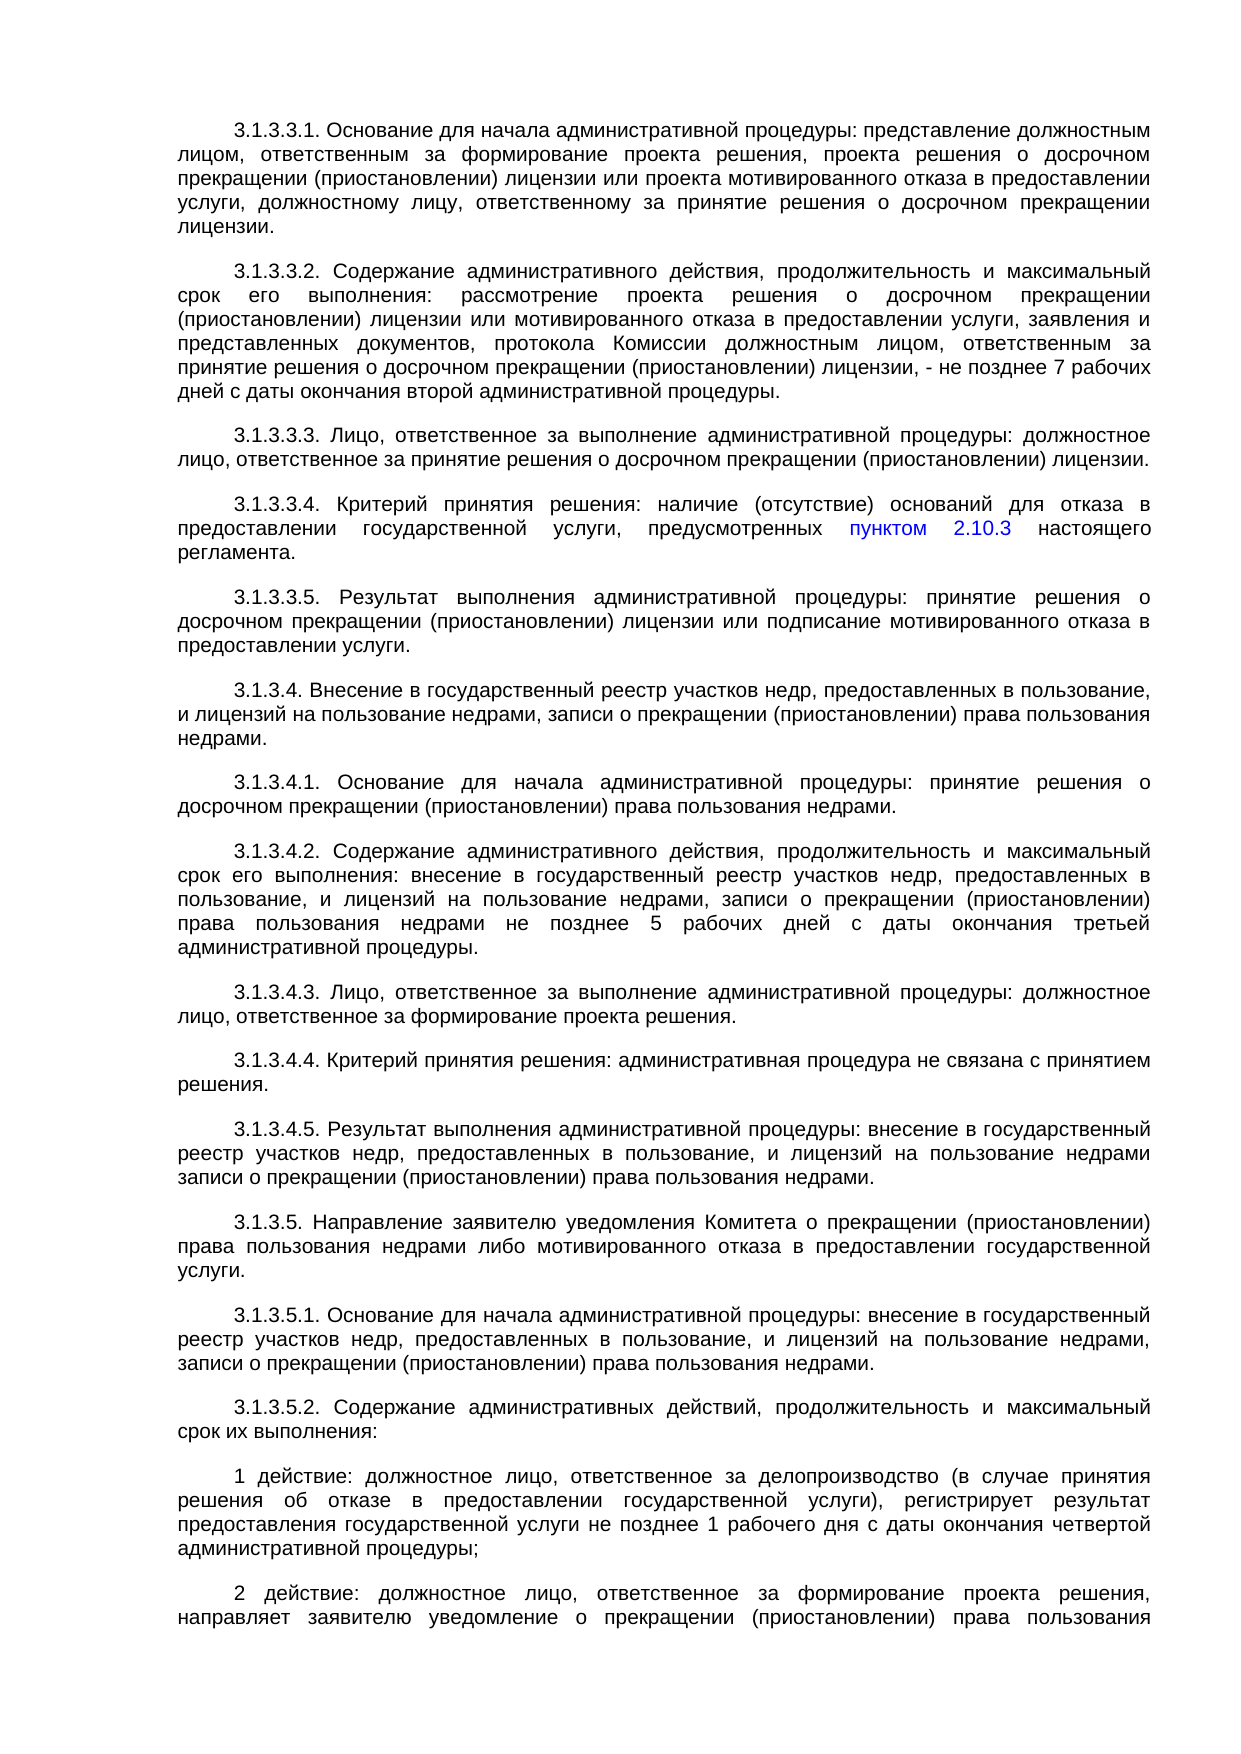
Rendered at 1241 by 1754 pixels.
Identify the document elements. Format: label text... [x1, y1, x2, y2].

text 3.1.3.4.3. Лицо, ответственное за выполнение административной процедуры: должностное лицо, ответственное за формирование проекта решения. [177, 979, 1152, 1027]
text 1 действие: должностное лицо, ответственное за делопроизводство (в случае принятия решения об отказе в предоставлении государственной услуги), регистрирует результат предоставления государственной услуги не позднее 1 рабочего дня с даты окончания четвертой административной процедуры; [177, 1464, 1152, 1560]
text 3.1.3.3.3. Лицо, ответственное за выполнение административной процедуры: должностное лицо, ответственное за принятие решения о досрочном прекращении (приостановлении) лицензии. [177, 423, 1152, 471]
text 3.1.3.4.2. Содержание административного действия, продолжительность и максимальный срок его выполнения: внесение в государственный реестр участков недр, предоставленных в пользование, и лицензий на пользование недрами, записи о прекращении (приостановлении) права пользования недрами не позднее 5 рабочих дней с даты окончания третьей административной процедуры. [177, 839, 1152, 959]
text 3.1.3.3.4. Критерий принятия решения: наличие (отсутствие) оснований для отказа в предоставлении государственной услуги, предусмотренных пунктом 2.10.3 настоящего регламента. [177, 492, 1152, 564]
text 3.1.3.5.2. Содержание административных действий, продолжительность и максимальный срок их выполнения: [177, 1395, 1152, 1443]
text 3.1.3.3.2. Содержание административного действия, продолжительность и максимальный срок его выполнения: рассмотрение проекта решения о досрочном прекращении (приостановлении) лицензии или мотивированного отказа в предоставлении услуги, заявления и представленных документов, протокола Комиссии должностным лицом, ответственным за принятие решения о досрочном прекращении (приостановлении) лицензии, - не позднее 7 рабочих дней с даты окончания второй административной процедуры. [177, 259, 1152, 402]
text 3.1.3.3.5. Результат выполнения административной процедуры: принятие решения о досрочном прекращении (приостановлении) лицензии или подписание мотивированного отказа в предоставлении услуги. [177, 585, 1152, 657]
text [177, 1581, 1152, 1628]
text 3.1.3.4. Внесение в государственный реестр участков недр, предоставленных в пользование, и лицензий на пользование недрами, записи о прекращении (приостановлении) права пользования недрами. [177, 677, 1152, 749]
text 3.1.3.4.5. Результат выполнения административной процедуры: внесение в государственный реестр участков недр, предоставленных в пользование, и лицензий на пользование недрами записи о прекращении (приостановлении) права пользования недрами. [177, 1117, 1152, 1189]
text 3.1.3.4.1. Основание для начала административной процедуры: принятие решения о досрочном прекращении (приостановлении) права пользования недрами. [177, 770, 1152, 818]
text 3.1.3.5.1. Основание для начала административной процедуры: внесение в государственный реестр участков недр, предоставленных в пользование, и лицензий на пользование недрами, записи о прекращении (приостановлении) права пользования недрами. [177, 1302, 1152, 1374]
text 3.1.3.5. Направление заявителю уведомления Комитета о прекращении (приостановлении) права пользования недрами либо мотивированного отказа в предоставлении государственной услуги. [177, 1210, 1152, 1282]
text 3.1.3.4.4. Критерий принятия решения: административная процедура не связана с принятием решения. [177, 1048, 1152, 1096]
text 3.1.3.3.1. Основание для начала административной процедуры: представление должностным лицом, ответственным за формирование проекта решения, проекта решения о досрочном прекращении (приостановлении) лицензии или проекта мотивированного отказа в предоставлении услуги, должностному лицу, ответственному за принятие решения о досрочном прекращении лицензии. [177, 118, 1152, 238]
